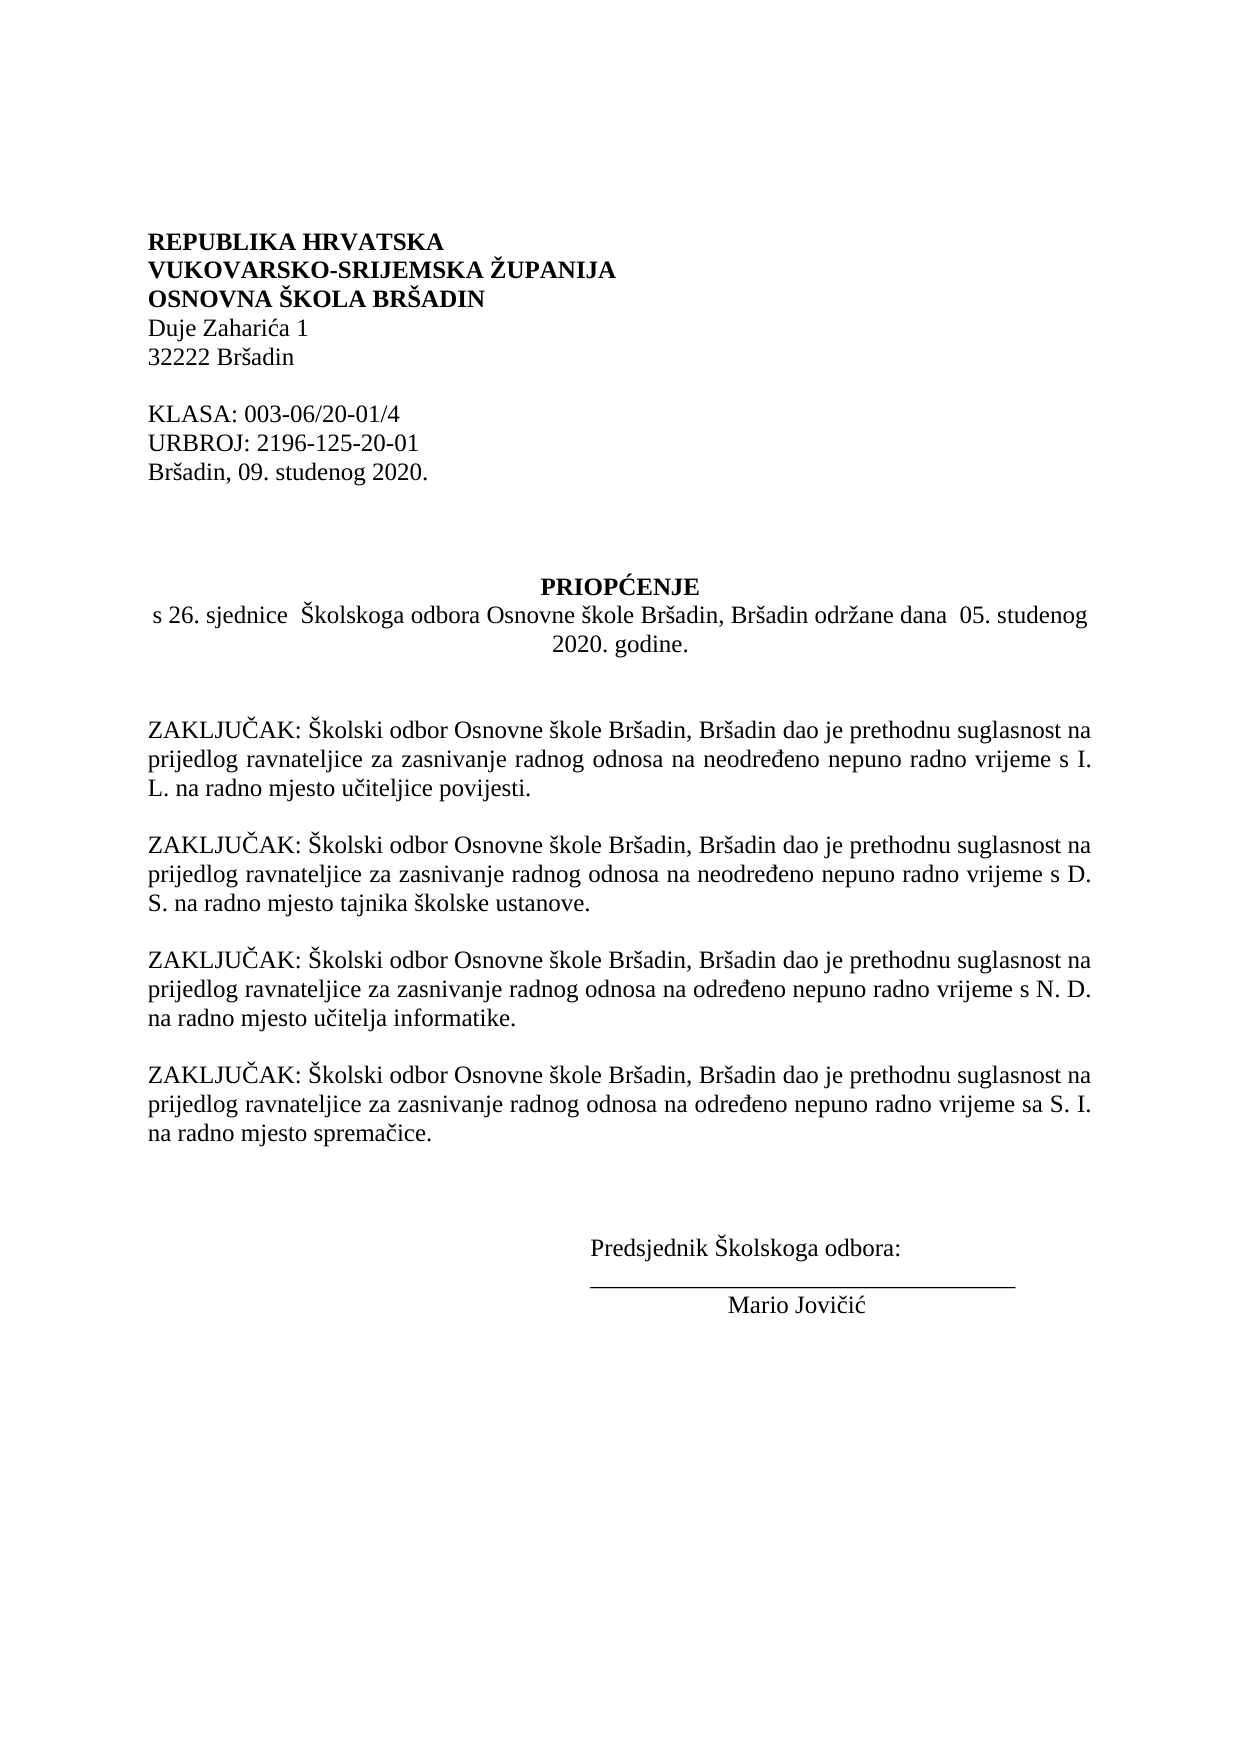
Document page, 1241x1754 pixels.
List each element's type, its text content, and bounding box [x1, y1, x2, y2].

text ZAKLJUČAK: Školski odbor Osnovne škole Bršadin, Bršadin dao je prethodnu suglasnost na prijedlog ravnateljice za zasnivanje radnog odnosa na određeno nepuno radno vrijeme sa S. I. na radno mjesto spremačice. [148, 1061, 1093, 1147]
text Bršadin, 09. studenog 2020. [148, 457, 1093, 486]
text ZAKLJUČAK: Školski odbor Osnovne škole Bršadin, Bršadin dao je prethodnu suglasnost na prijedlog ravnateljice za zasnivanje radnog odnosa na neodređeno nepuno radno vrijeme s I. L. na radno mjesto učiteljice povijesti. [148, 716, 1093, 802]
text URBROJ: 2196-125-20-01 [148, 428, 1093, 457]
text OSNOVNA ŠKOLA BRŠADIN [148, 284, 1093, 313]
text __________________________________ [148, 1262, 1093, 1291]
text Mario Jovičić [148, 1291, 1093, 1319]
text Duje Zaharića 1 [148, 313, 1093, 342]
text PRIOPĆENJE [148, 572, 1093, 601]
text REPUBLIKA HRVATSKA VUKOVARSKO-SRIJEMSKA ŽUPANIJA [148, 227, 1093, 284]
text s 26. sjednice Školskoga odbora Osnovne škole Bršadin, Bršadin održane dana 05. studenog 2020. godine. [148, 601, 1093, 658]
text ZAKLJUČAK: Školski odbor Osnovne škole Bršadin, Bršadin dao je prethodnu suglasnost na prijedlog ravnateljice za zasnivanje radnog odnosa na određeno nepuno radno vrijeme s N. D. na radno mjesto učitelja informatike. [148, 946, 1093, 1032]
text Predsjednik Školskoga odbora: [516, 1233, 1093, 1262]
text ZAKLJUČAK: Školski odbor Osnovne škole Bršadin, Bršadin dao je prethodnu suglasnost na prijedlog ravnateljice za zasnivanje radnog odnosa na neodređeno nepuno radno vrijeme s D. S. na radno mjesto tajnika školske ustanove. [148, 831, 1093, 917]
text KLASA: 003-06/20-01/4 [148, 399, 1093, 428]
text 32222 Bršadin [148, 342, 1093, 371]
